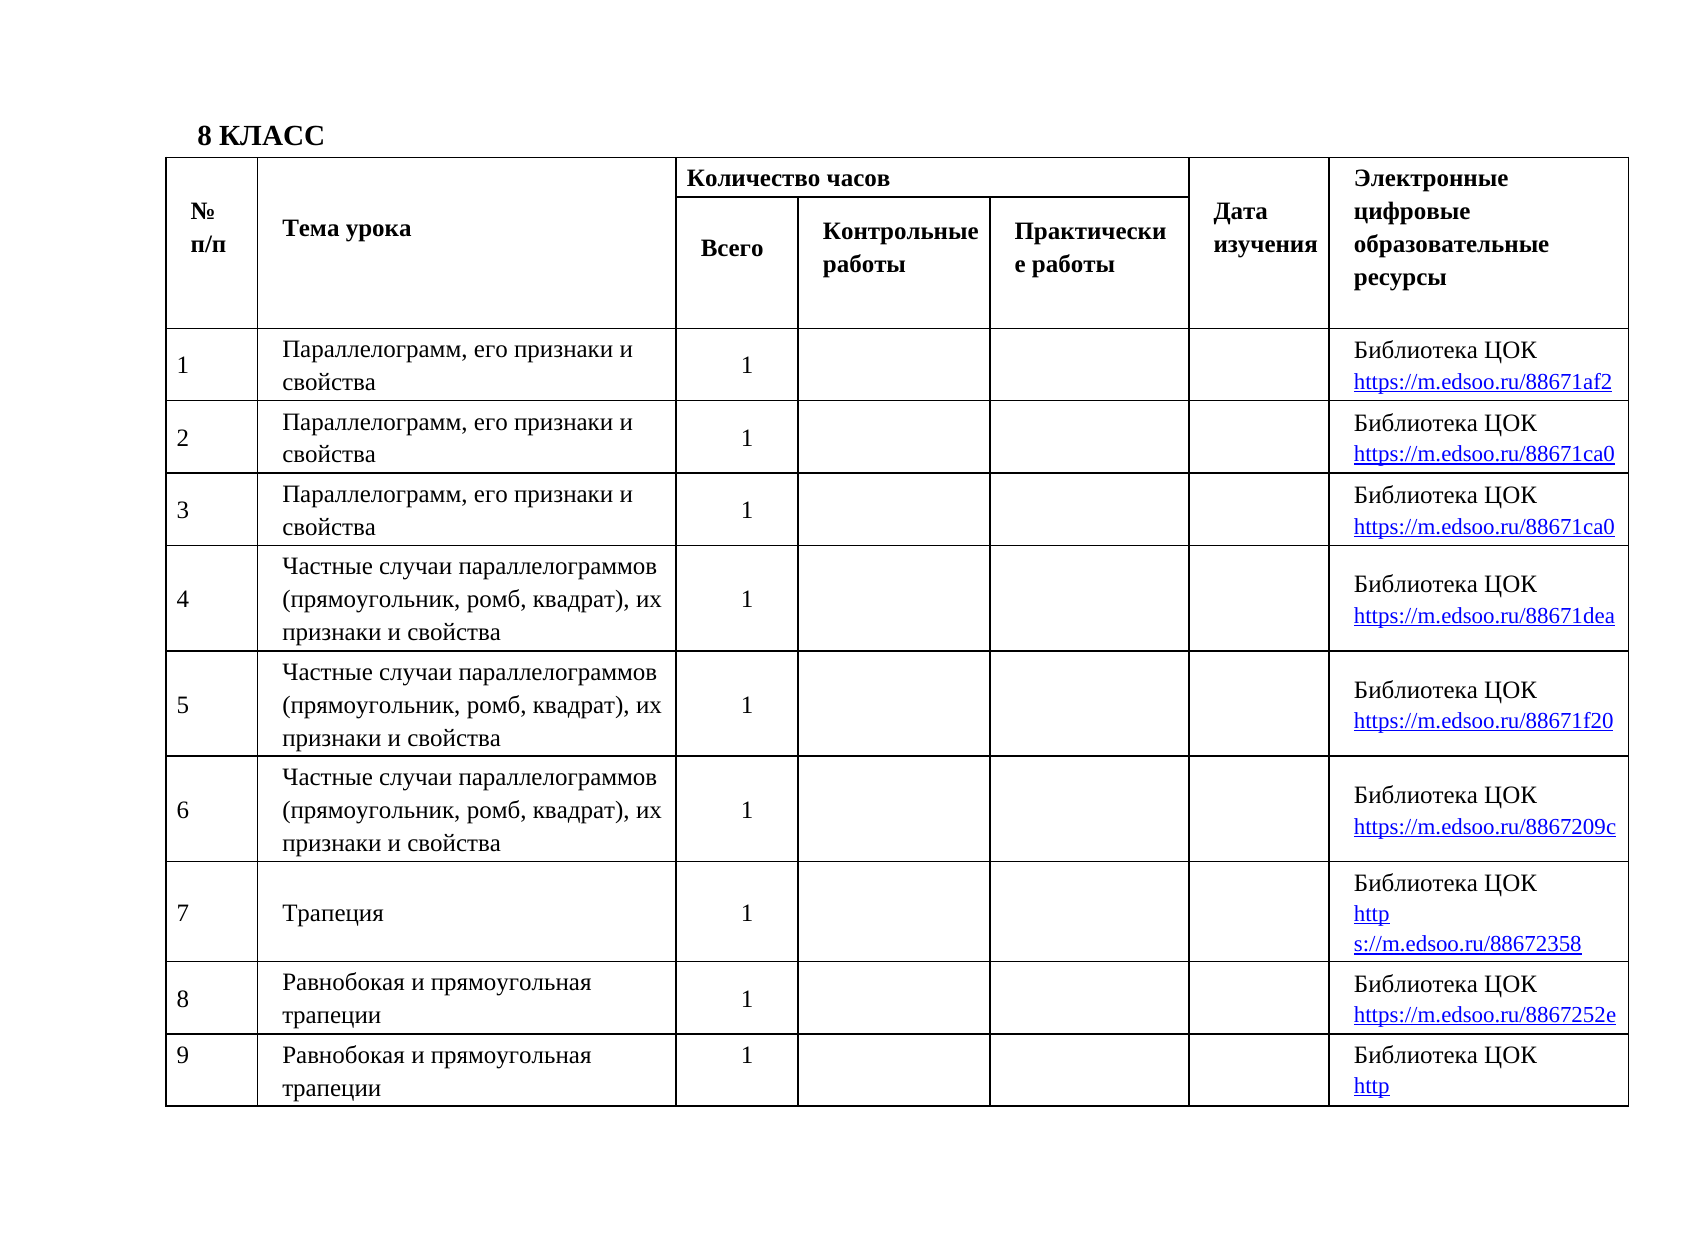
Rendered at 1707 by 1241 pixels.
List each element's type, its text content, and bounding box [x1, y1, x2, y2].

table_cell Библиотека ЦОК https://m.edsoo.ru/8867209c [1330, 757, 1628, 861]
table_cell Практические работы [991, 198, 1188, 327]
table_cell [799, 962, 989, 1033]
table_cell [799, 757, 989, 861]
table_cell [799, 1035, 989, 1105]
table_cell 1 [677, 329, 797, 400]
table_cell 1 [677, 1035, 797, 1105]
table_cell 1 [167, 329, 257, 400]
table_cell [1190, 401, 1328, 472]
table_cell 1 [677, 757, 797, 861]
table_cell [1190, 757, 1328, 861]
table_cell [991, 962, 1188, 1033]
table_cell Всего [677, 198, 797, 327]
table_cell 1 [677, 652, 797, 755]
table_cell [1190, 862, 1328, 961]
table_cell 1 [677, 962, 797, 1033]
table_cell Библиотека ЦОК https://m.edsoo.ru/88671dea [1330, 546, 1628, 650]
table_cell 1 [677, 862, 797, 961]
table_cell [991, 652, 1188, 755]
table_cell Библиотека ЦОК https://m.edsoo.ru/88671f20 [1330, 652, 1628, 755]
table_header Дата изучения [1190, 158, 1328, 327]
table_cell Библиотека ЦОК https://m.edsoo.ru/8867252e [1330, 962, 1628, 1033]
table_cell [1190, 962, 1328, 1033]
table_cell 2 [167, 401, 257, 472]
table_header Электронные цифровые образовательные ресурсы [1330, 158, 1628, 327]
table_cell 4 [167, 546, 257, 650]
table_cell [258, 1035, 675, 1105]
table_cell 1 [677, 546, 797, 650]
table_cell [991, 329, 1188, 400]
table_cell [1190, 474, 1328, 544]
table_cell 1 [677, 401, 797, 472]
table_cell [799, 652, 989, 755]
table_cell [1330, 1035, 1628, 1105]
table_cell [991, 1035, 1188, 1105]
table_cell Библиотека ЦОК https://m.edsoo.ru/88671ca0 [1330, 474, 1628, 544]
table_cell [799, 329, 989, 400]
text 8 КЛАСС [190, 118, 1618, 152]
table_cell Частные случаи параллелограммов (прямоугольник, ромб, квадрат), их признаки и свойства [258, 652, 675, 755]
table_cell Библиотека ЦОК https://m.edsoo.ru/88671af2 [1330, 329, 1628, 400]
table_cell Частные случаи параллелограммов (прямоугольник, ромб, квадрат), их признаки и свойства [258, 757, 675, 861]
table_cell Частные случаи параллелограммов (прямоугольник, ромб, квадрат), их признаки и свойства [258, 546, 675, 650]
table_cell Библиотека ЦОК https://m.edsoo.ru/88672358 [1330, 862, 1628, 961]
table_cell 7 [167, 862, 257, 961]
table_cell 5 [167, 652, 257, 755]
table_cell 1 [677, 474, 797, 544]
table_cell [799, 862, 989, 961]
table_cell 3 [167, 474, 257, 544]
table_header Количество часов [677, 158, 1188, 196]
table_cell [991, 862, 1188, 961]
table_cell 6 [167, 757, 257, 861]
table_cell Параллелограмм, его признаки и свойства [258, 474, 675, 544]
table_cell [799, 474, 989, 544]
table_cell Параллелограмм, его признаки и свойства [258, 401, 675, 472]
table_cell [1190, 1035, 1328, 1105]
table_header № п/п [167, 158, 257, 327]
table_cell [991, 546, 1188, 650]
table_cell 9 [167, 1035, 257, 1105]
table_cell [1190, 546, 1328, 650]
table_cell [991, 401, 1188, 472]
table_cell Контрольные работы [799, 198, 989, 327]
table_cell Равнобокая и прямоугольная трапеции [258, 962, 675, 1033]
table_cell 8 [167, 962, 257, 1033]
table_cell [991, 474, 1188, 544]
table_cell [1190, 652, 1328, 755]
table_cell [799, 546, 989, 650]
table_cell Трапеция [258, 862, 675, 961]
table_cell [799, 401, 989, 472]
table_cell Параллелограмм, его признаки и свойства [258, 329, 675, 400]
table_cell [1190, 329, 1328, 400]
table_cell [991, 757, 1188, 861]
table_cell Библиотека ЦОК https://m.edsoo.ru/88671ca0 [1330, 401, 1628, 472]
table_header Тема урока [258, 158, 675, 327]
